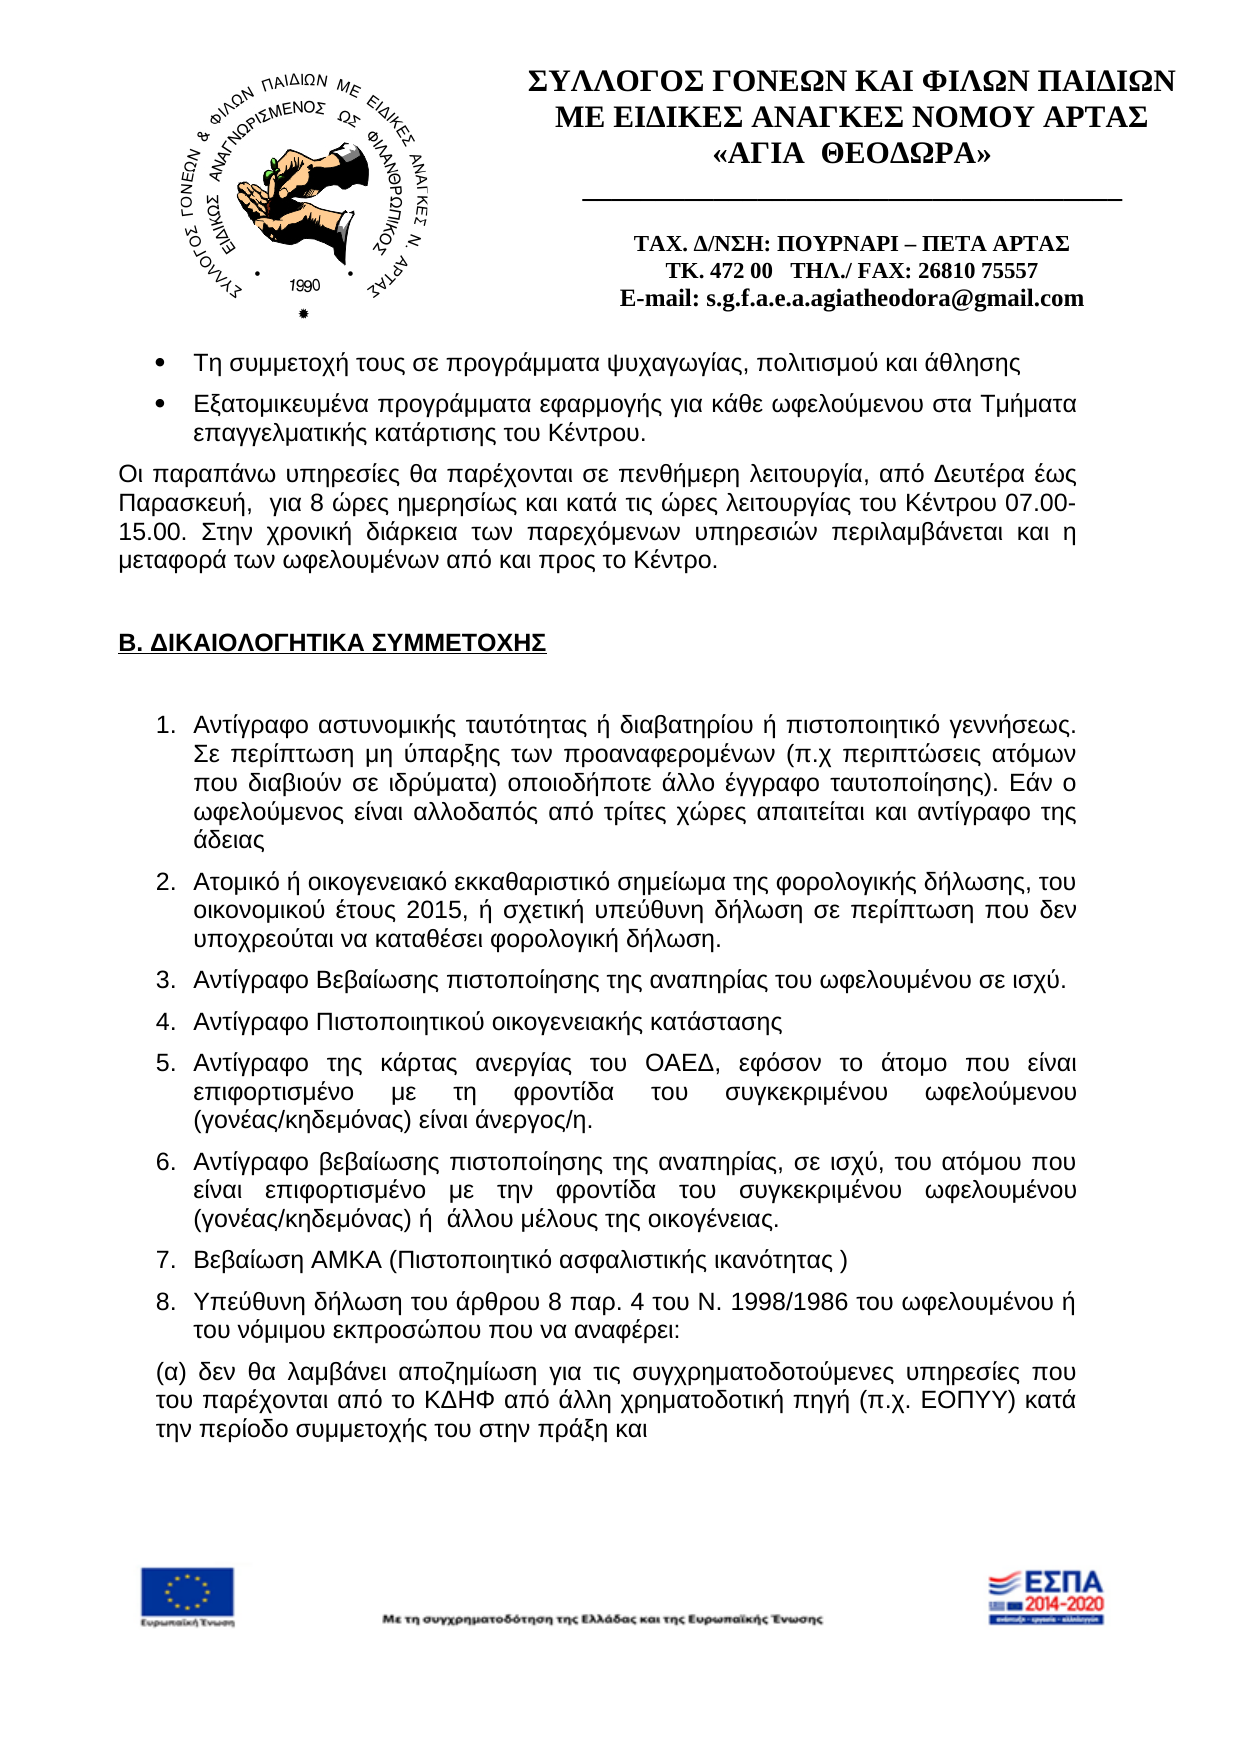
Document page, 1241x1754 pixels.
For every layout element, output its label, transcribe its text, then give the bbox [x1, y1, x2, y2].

list Ατομικό ή οικογενειακό εκκαθαριστικό σημείωμα της φορολογικής δήλωσης, του οικονομικού έτους 2015, ή σχετική υπεύθυνη δήλωση σε περίπτωση που δεν υποχρεούται να καταθέσει φορολογική δήλωση. [156, 867, 1078, 953]
picture [118, 1517, 1151, 1681]
list Βεβαίωση ΑΜΚΑ (Πιστοποιητικό ασφαλιστικής ικανότητας ) [156, 1246, 1078, 1274]
text Οι παραπάνω υπηρεσίες θα παρέχονται σε πενθήμερη λειτουργία, από Δευτέρα έως Παρασκευή, για 8 ώρες ημερησίως και κατά τις ώρες λειτουργίας του Κέντρου 07.00-15.00. Στην χρονική διάρκεια των παρεχόμενων υπηρεσιών περιλαμβάνεται και η μεταφορά των ωφελουμένων από και προς το Κέντρο. [118, 459, 1078, 574]
list Αντίγραφο αστυνομικής ταυτότητας ή διαβατηρίου ή πιστοποιητικό γεννήσεως. Σε περίπτωση μη ύπαρξης των προαναφερομένων (π.χ περιπτώσεις ατόμων που διαβιούν σε ιδρύματα) οποιοδήποτε άλλο έγγραφο ταυτοποίησης). Εάν ο ωφελούμενος είναι αλλοδαπός από τρίτες χώρες απαιτείται και αντίγραφο της άδειας [156, 711, 1078, 854]
list Τη συμμετοχή τους σε προγράμματα ψυχαγωγίας, πολιτισμού και άθλησης [156, 348, 1078, 377]
list Αντίγραφο βεβαίωσης πιστοποίησης της αναπηρίας, σε ισχύ, του ατόμου που είναι επιφορτισμένο με την φροντίδα του συγκεκριμένου ωφελουμένου (γονέας/κηδεμόνας) ή άλλου μέλους της οικογένειας. [156, 1147, 1078, 1233]
picture [180, 73, 428, 319]
text Β. ΔΙΚΑΙΟΛΟΓΗΤΙΚΑ ΣΥΜΜΕΤΟΧΗΣ [118, 628, 1078, 657]
list Υπεύθυνη δήλωση του άρθρου 8 παρ. 4 του Ν. 1998/1986 του ωφελουμένου ή του νόμιμου εκπροσώπου που να αναφέρει: [156, 1287, 1078, 1344]
list Αντίγραφο Πιστοποιητικού οικογενειακής κατάστασης [156, 1007, 1078, 1036]
list Αντίγραφο Βεβαίωσης πιστοποίησης της αναπηρίας του ωφελουμένου σε ισχύ. [156, 966, 1078, 994]
list Αντίγραφο της κάρτας ανεργίας του ΟΑΕΔ, εφόσον το άτομο που είναι επιφορτισμένο με τη φροντίδα του συγκεκριμένου ωφελούμενου (γονέας/κηδεμόνας) είναι άνεργος/η. [156, 1048, 1078, 1134]
text (α) δεν θα λαμβάνει αποζημίωση για τις συγχρηματοδοτούμενες υπηρεσίες που του παρέχονται από το ΚΔΗΦ από άλλη χρηματοδοτική πηγή (π.χ. ΕΟΠΥΥ) κατά την περίοδο συμμετοχής του στην πράξη και [156, 1357, 1078, 1443]
list Εξατομικευμένα προγράμματα εφαρμογής για κάθε ωφελούμενου στα Τμήματα επαγγελματικής κατάρτισης του Κέντρου. [156, 389, 1078, 447]
